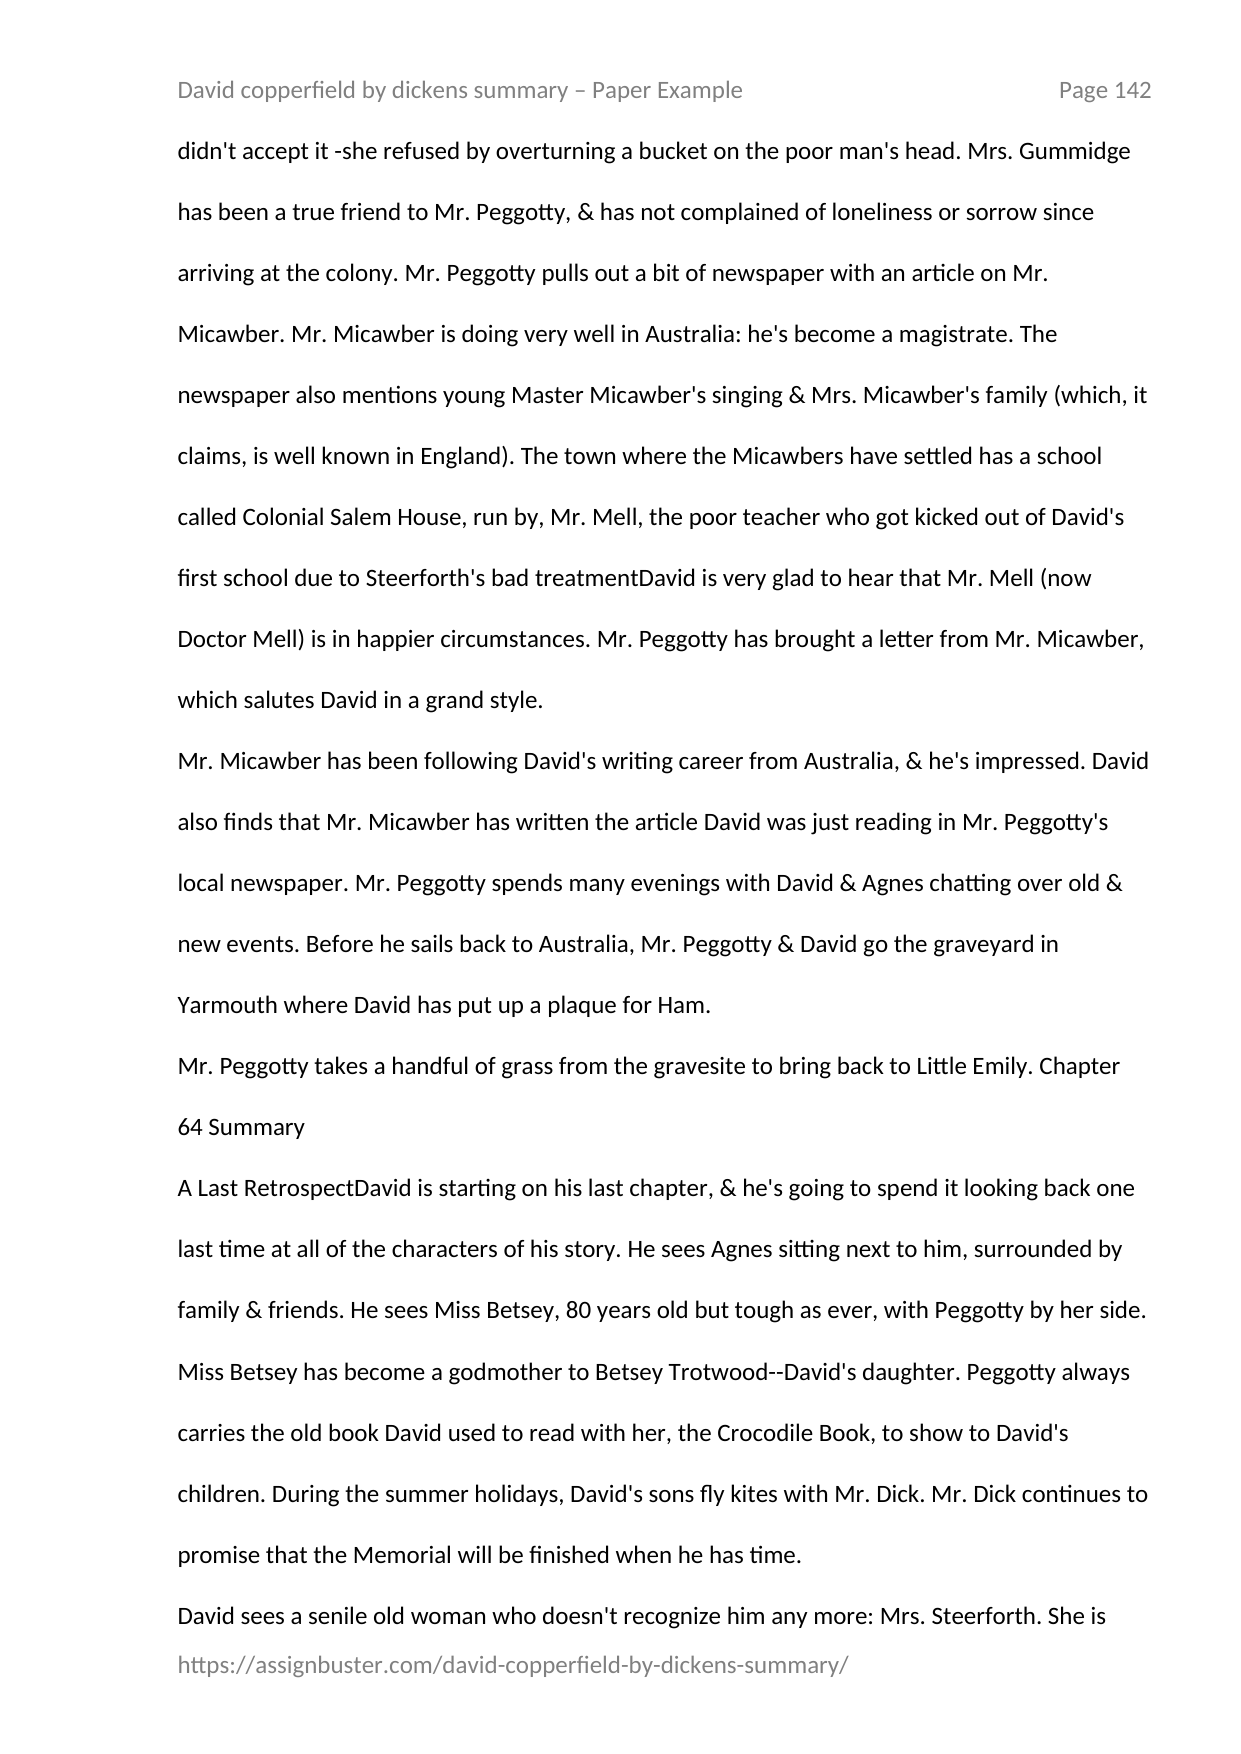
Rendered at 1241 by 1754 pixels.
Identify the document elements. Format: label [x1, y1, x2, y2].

text [177, 135, 1152, 1630]
